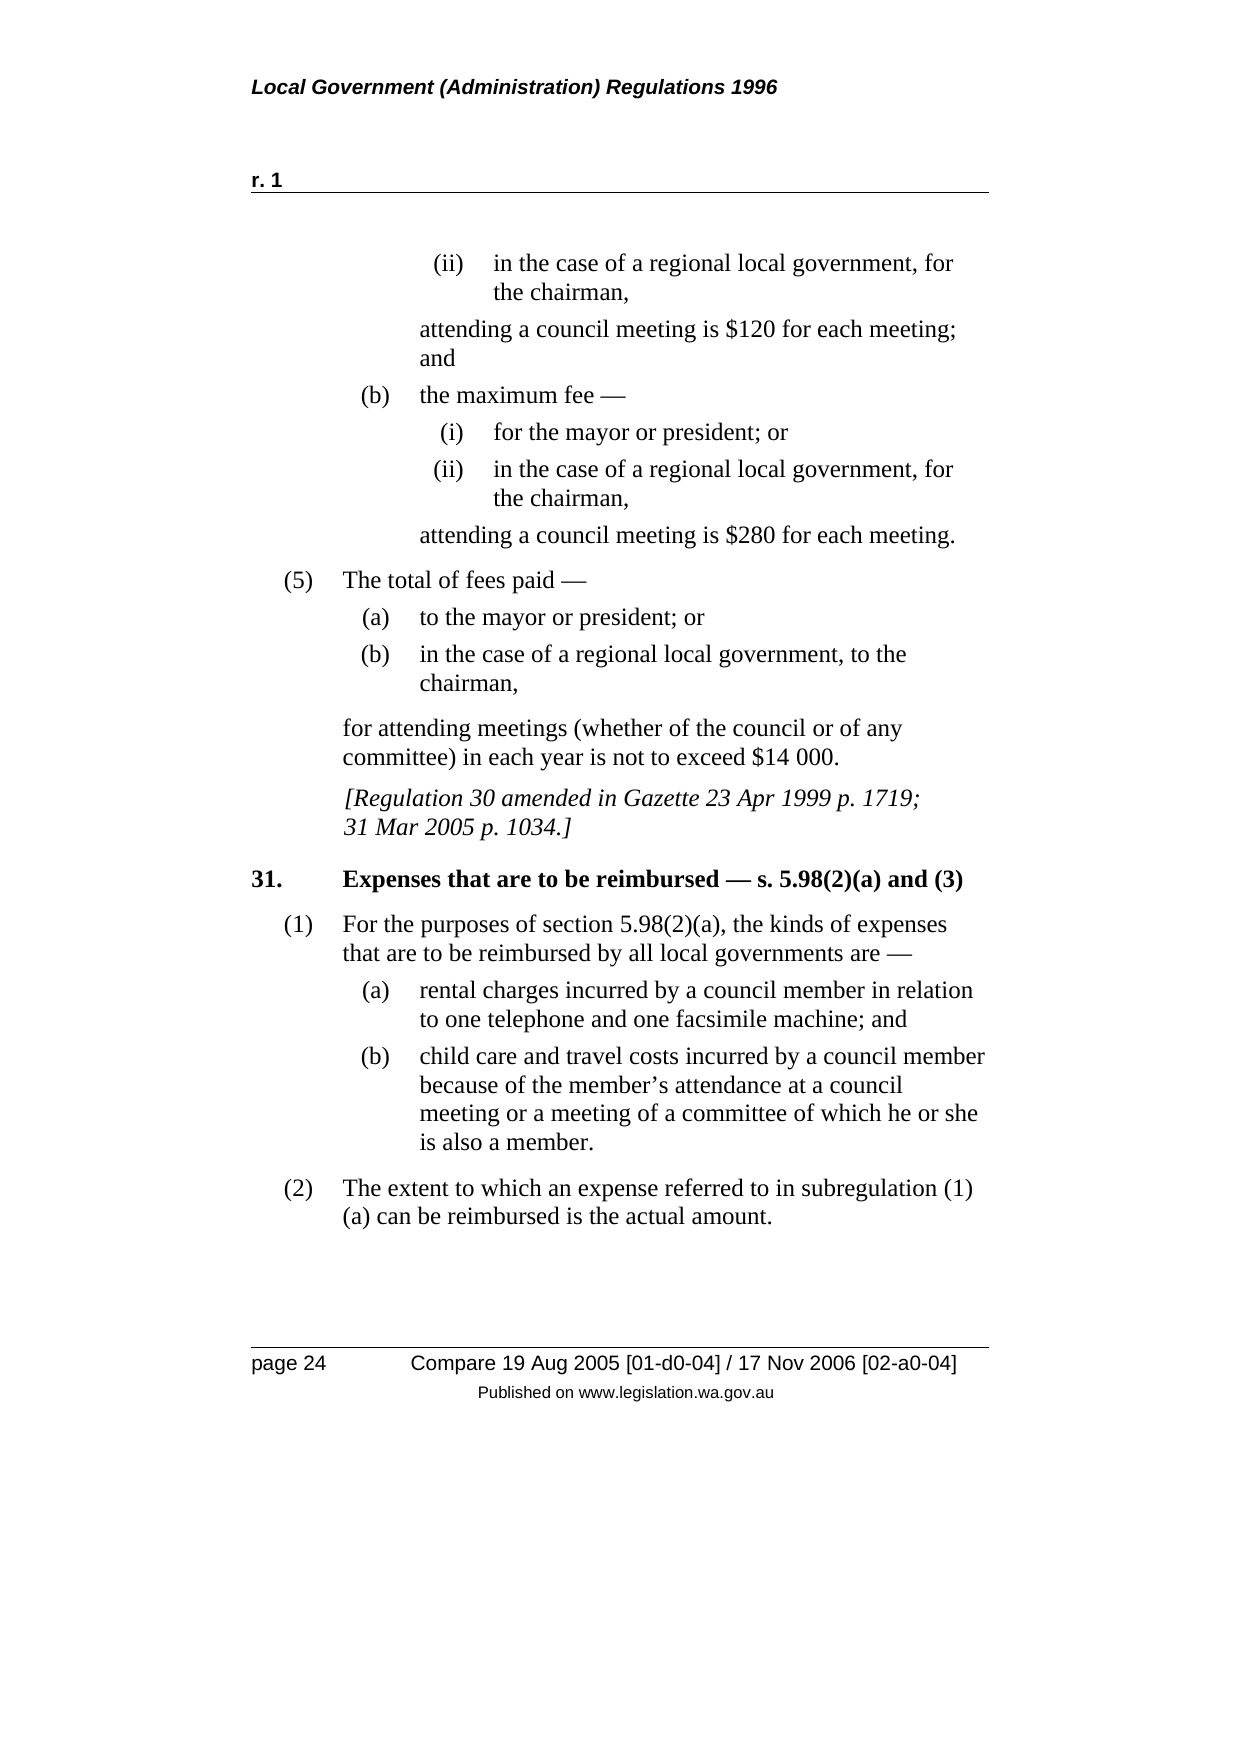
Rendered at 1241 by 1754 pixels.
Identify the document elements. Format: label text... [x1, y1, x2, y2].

text attending a council meeting is $120 for each meeting; and [251, 314, 989, 371]
text attending a council meeting is $280 for each meeting. [251, 520, 989, 548]
text (b) the maximum fee — [251, 380, 989, 408]
text (i) for the mayor or president; or [251, 417, 989, 446]
subtitle 31. Expenses that are to be reimbursed — s. 5.98(2)(a) and (3) [251, 864, 989, 893]
text (1) For the purposes of section 5.98(2)(a), the kinds of expenses that are to be reimbursed by all local governments are — [251, 909, 989, 967]
text (b) child care and travel costs incurred by a council member because of the member’s attendance at a council meeting or a meeting of a committee of which he or she is also a member. [251, 1041, 989, 1156]
text (a) to the mayor or president; or [251, 602, 989, 631]
text [Regulation 30 amended in Gazette 23 Apr 1999 p. 1719; 31 Mar 2005 p. 1034.] [251, 783, 989, 841]
text (ii) in the case of a regional local government, for the chairman, [251, 454, 989, 511]
text (5) The total of fees paid — [251, 565, 989, 594]
text (b) in the case of a regional local government, to the chairman, [251, 639, 989, 697]
text (2) The extent to which an expense referred to in subregulation (1)(a) can be reimbursed is the actual amount. [251, 1173, 989, 1230]
text for attending meetings (whether of the council or of any committee) in each year is not to exceed $14 000. [251, 713, 989, 771]
text (ii) in the case of a regional local government, for the chairman, [251, 248, 989, 306]
text (a) rental charges incurred by a council member in relation to one telephone and one facsimile machine; and [251, 975, 989, 1033]
